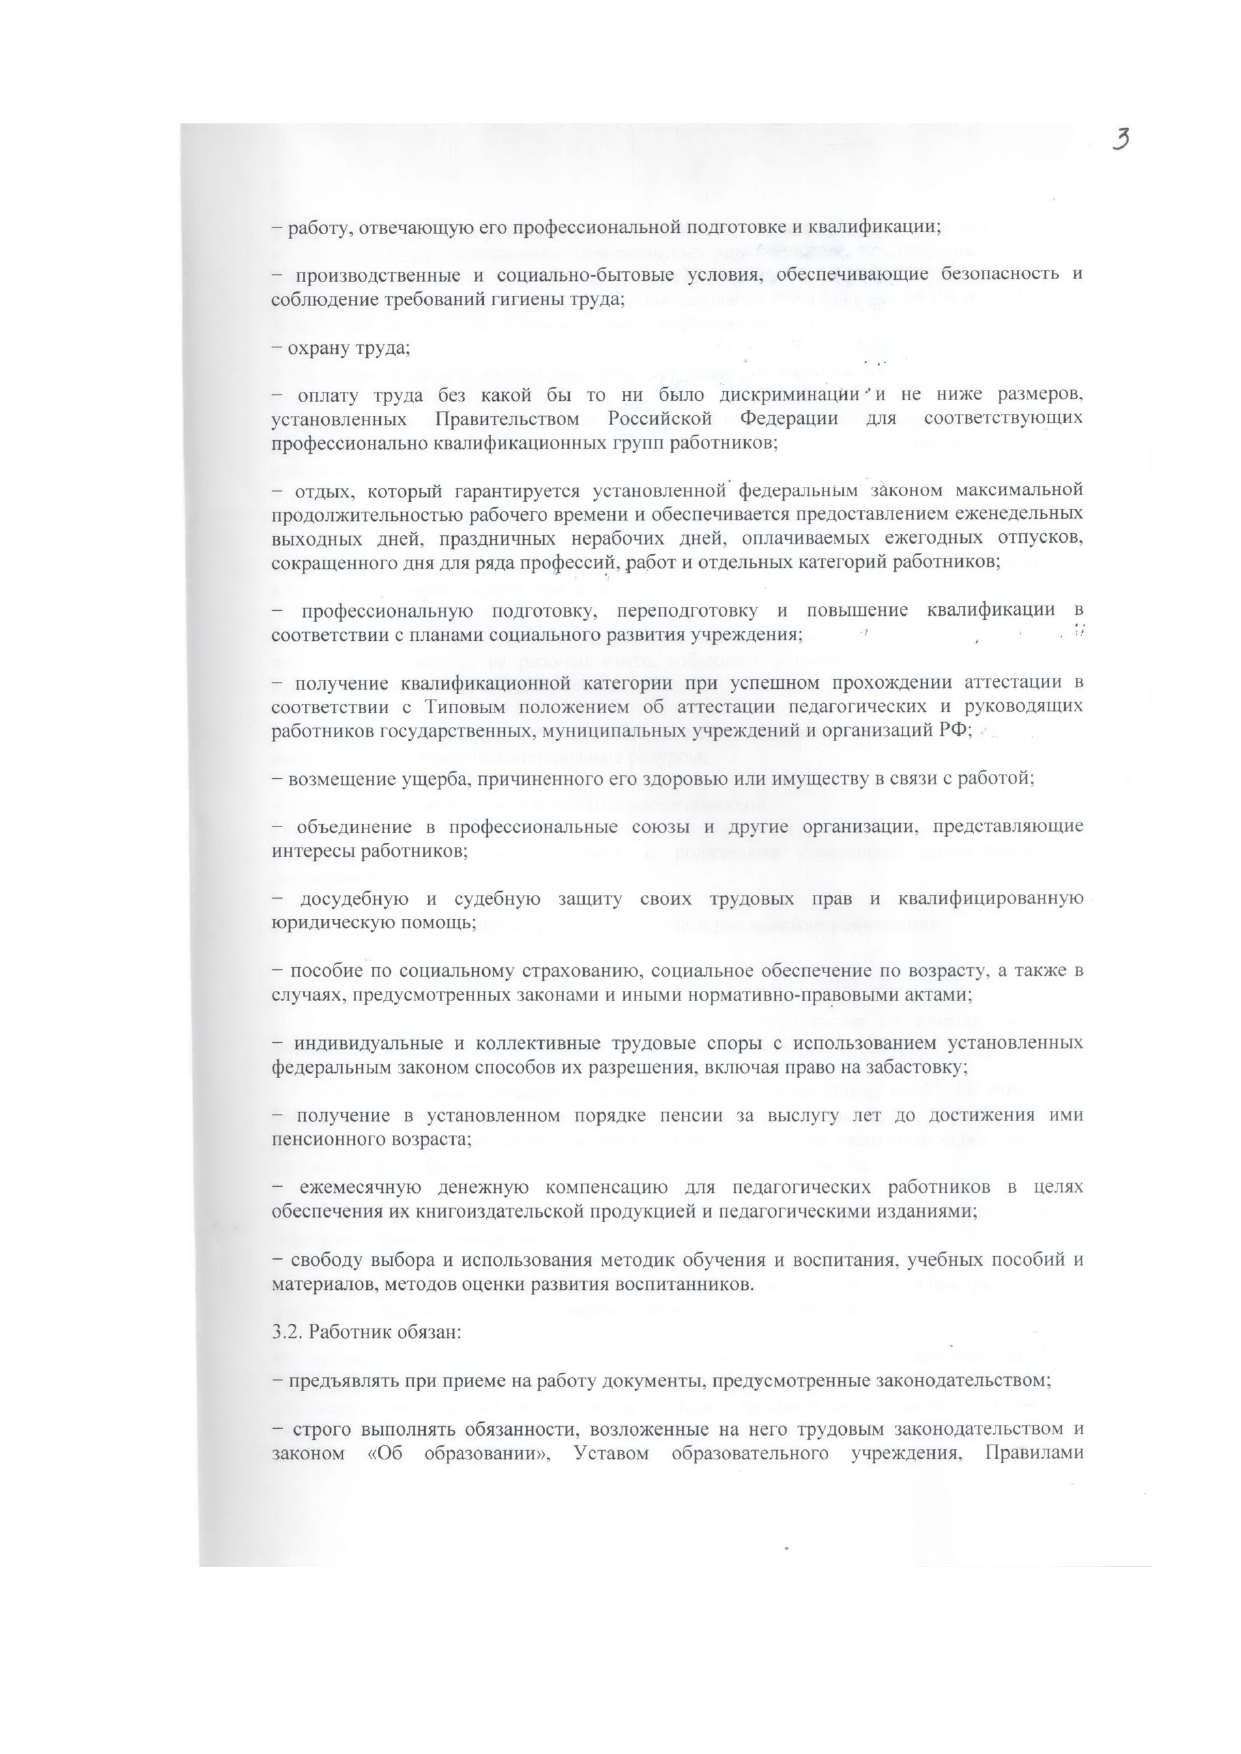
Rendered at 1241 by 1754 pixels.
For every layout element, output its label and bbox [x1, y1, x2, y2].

picture [177, 118, 1152, 1567]
